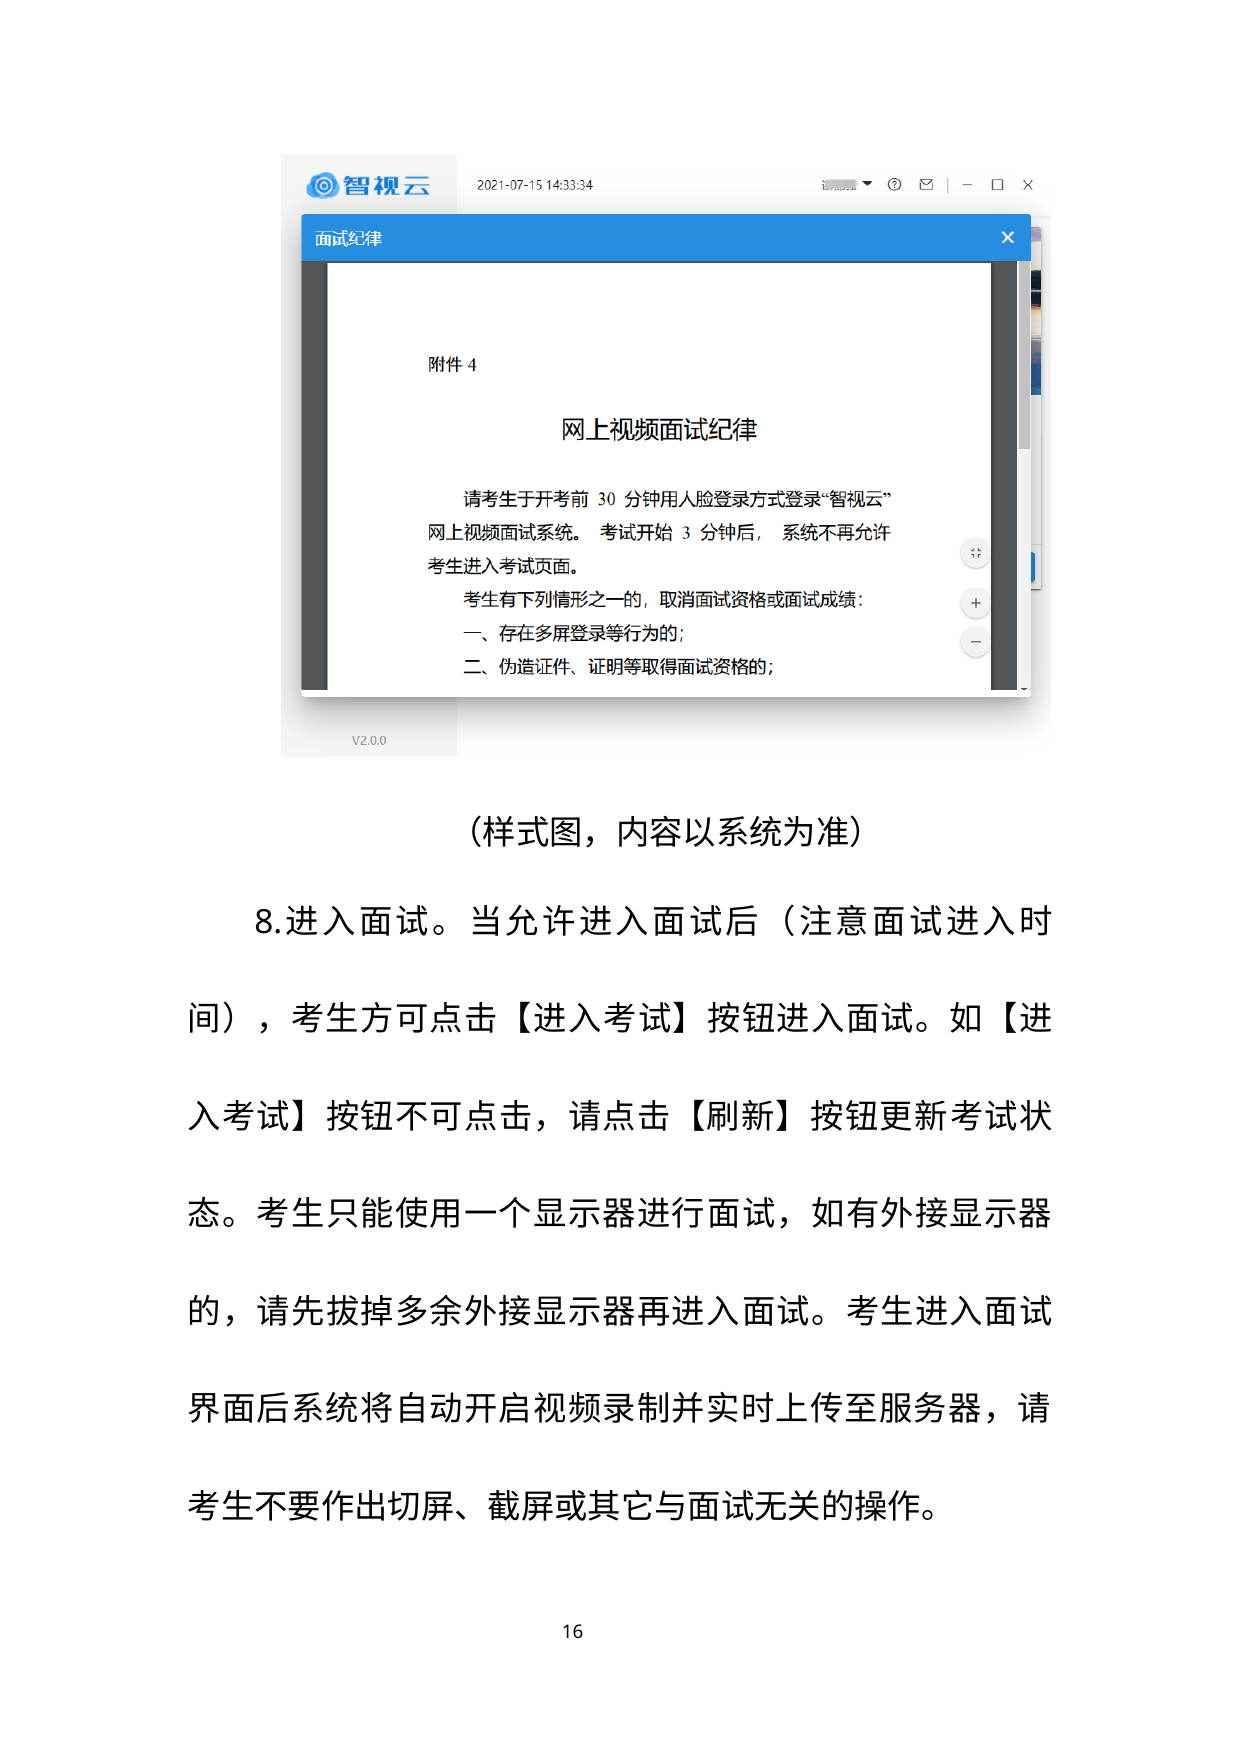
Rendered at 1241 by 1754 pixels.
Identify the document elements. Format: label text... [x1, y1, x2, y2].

text （样式图，内容以系统为准） [187, 797, 1053, 862]
text 8.进入面试。当允许进入面试后（注意面试进入时间），考生方可点击【进入考试】按钮进入面试。如【进入考试】按钮不可点击，请点击【刷新】按钮更新考试状态。考生只能使用一个显示器进行面试，如有外接显示器的，请先拔掉多余外接显示器再进入面试。考生进入面试界面后系统将自动开启视频录制并实时上传至服务器，请考生不要作出切屏、截屏或其它与面试无关的操作。 [187, 886, 1053, 1536]
picture [281, 154, 1051, 757]
